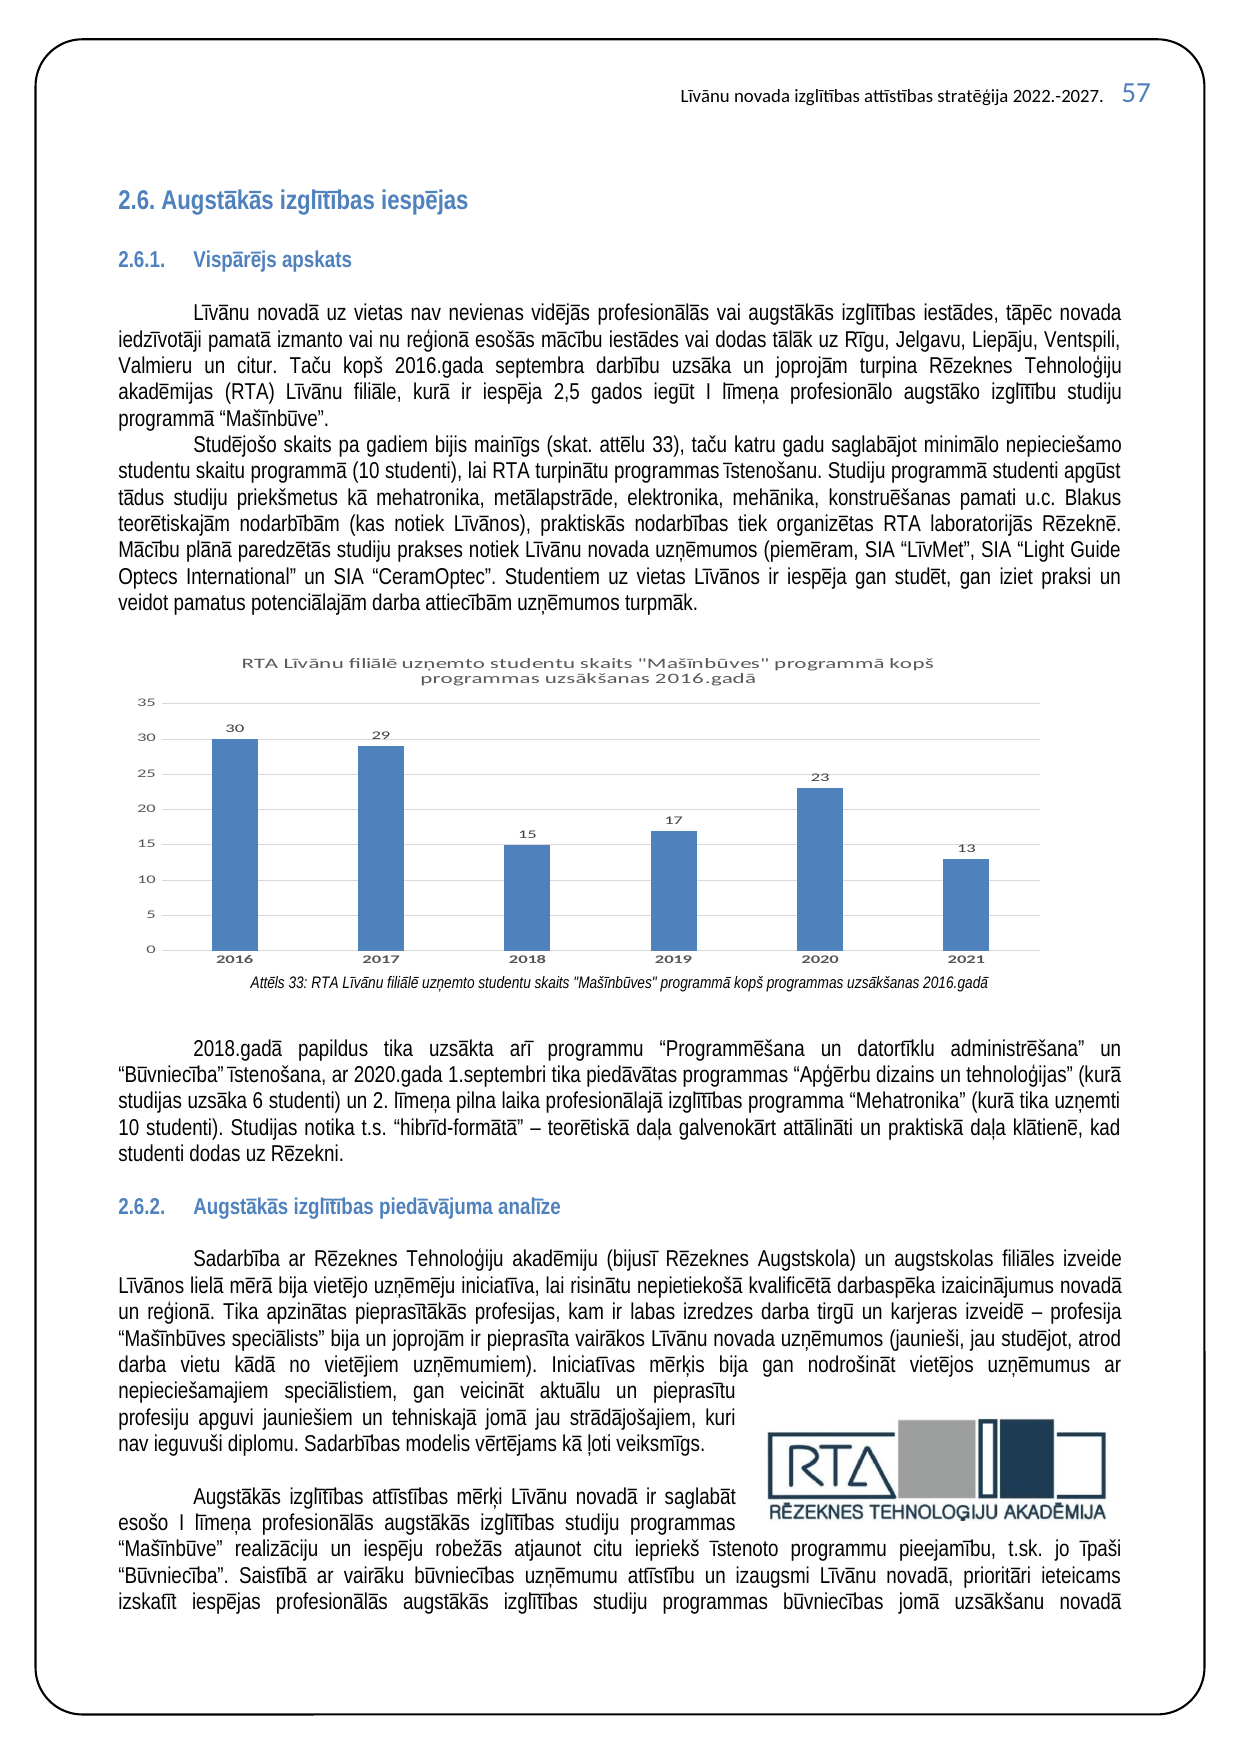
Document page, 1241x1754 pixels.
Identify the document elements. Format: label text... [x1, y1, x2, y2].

list Augstākās izglītības piedāvājuma analīze [118, 1193, 1143, 1219]
text Attēls 33: RTA Līvānu filiālē uzņemto studentu skaits "Mašīnbūves" programmā kopš programmas uzsākšanas 2016.gadā [118, 973, 1122, 992]
text 2018.gadā papildus tika uzsākta arī programmu “Programmēšana un datortīklu administrēšana” un “Būvniecība” īstenošana, ar 2020.gada 1.septembri tika piedāvātas programmas “Apģērbu dizains un tehnoloģijas” (kurā studijas uzsāka 6 studenti) un 2. līmeņa pilna laika profesionālajā izglītības programma “Mehatronika” (kurā tika uzņemti 10 studenti). Studijas notika t.s. “hibrīd-formātā” – teorētiskā daļa galvenokārt attālināti un praktiskā daļa klātienē, kad studenti dodas uz Rēzekni. [118, 1034, 1122, 1166]
text Līvānu novadā uz vietas nav nevienas vidējās profesionālās vai augstākās izglītības iestādes, tāpēc novada iedzīvotāji pamatā izmanto vai nu reģionā esošās mācību iestādes vai dodas tālāk uz Rīgu, Jelgavu, Liepāju, Ventspili, Valmieru un citur. Taču kopš 2016.gada septembra darbību uzsāka un joprojām turpina Rēzeknes Tehnoloģiju akadēmijas (RTA) Līvānu filiāle, kurā ir iespēja 2,5 gados iegūt I līmeņa profesionālo augstāko izglītību studiju programmā “Mašīnbūve”. [118, 299, 1122, 431]
picture [753, 1388, 1113, 1520]
text Sadarbība ar Rēzeknes Tehnoloģiju akadēmiju (bijusī Rēzeknes Augstskola) un augstskolas filiāles izveide Līvānos lielā mērā bija vietējo uzņēmēju iniciatīva, lai risinātu nepietiekošā kvalificētā darbaspēka izaicinājumus novadā un reģionā. Tika apzinātas pieprasītākās profesijas, kam ir labas izredzes darba tirgū un karjeras izveidē – profesija “Mašīnbūves speciālists” bija un joprojām ir pieprasīta vairākos Līvānu novada uzņēmumos (jaunieši, jau studējot, atrod darba vietu kādā no vietējiem uzņēmumiem). Iniciatīvas mērķis bija gan nodrošināt vietējos uzņēmumus ar nepieciešamajiem speciālistiem, gan veicināt aktuālu un pieprasītu profesiju apguvi jauniešiem un tehniskajā jomā jau strādājošajiem, kuri nav ieguvuši diplomu. Sadarbības modelis vērtējams kā ļoti veiksmīgs. [118, 1245, 1122, 1456]
subtitle 2.6. Augstākās izglītības iespējas [118, 184, 1122, 216]
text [118, 1483, 1122, 1614]
list Vispārējs apskats [118, 246, 1143, 273]
text Studējošo skaits pa gadiem bijis mainīgs (skat. attēlu 33), taču katru gadu saglabājot minimālo nepieciešamo studentu skaitu programmā (10 studenti), lai RTA turpinātu programmas īstenošanu. Studiju programmā studenti apgūst tādus studiju priekšmetus kā mehatronika, metālapstrāde, elektronika, mehānika, konstruēšanas pamati u.c. Blakus teorētiskajām nodarbībām (kas notiek Līvānos), praktiskās nodarbības tiek organizētas RTA laboratorijās Rēzeknē. Mācību plānā paredzētās studiju prakses notiek Līvānu novada uzņēmumos (piemēram, SIA “LīvMet”, SIA “Light Guide Optecs International” un SIA “CeramOptec”. Studentiem uz vietas Līvānos ir iespēja gan studēt, gan iziet praksi un veidot pamatus potenciālajām darba attiecībām uzņēmumos turpmāk. [118, 431, 1122, 615]
